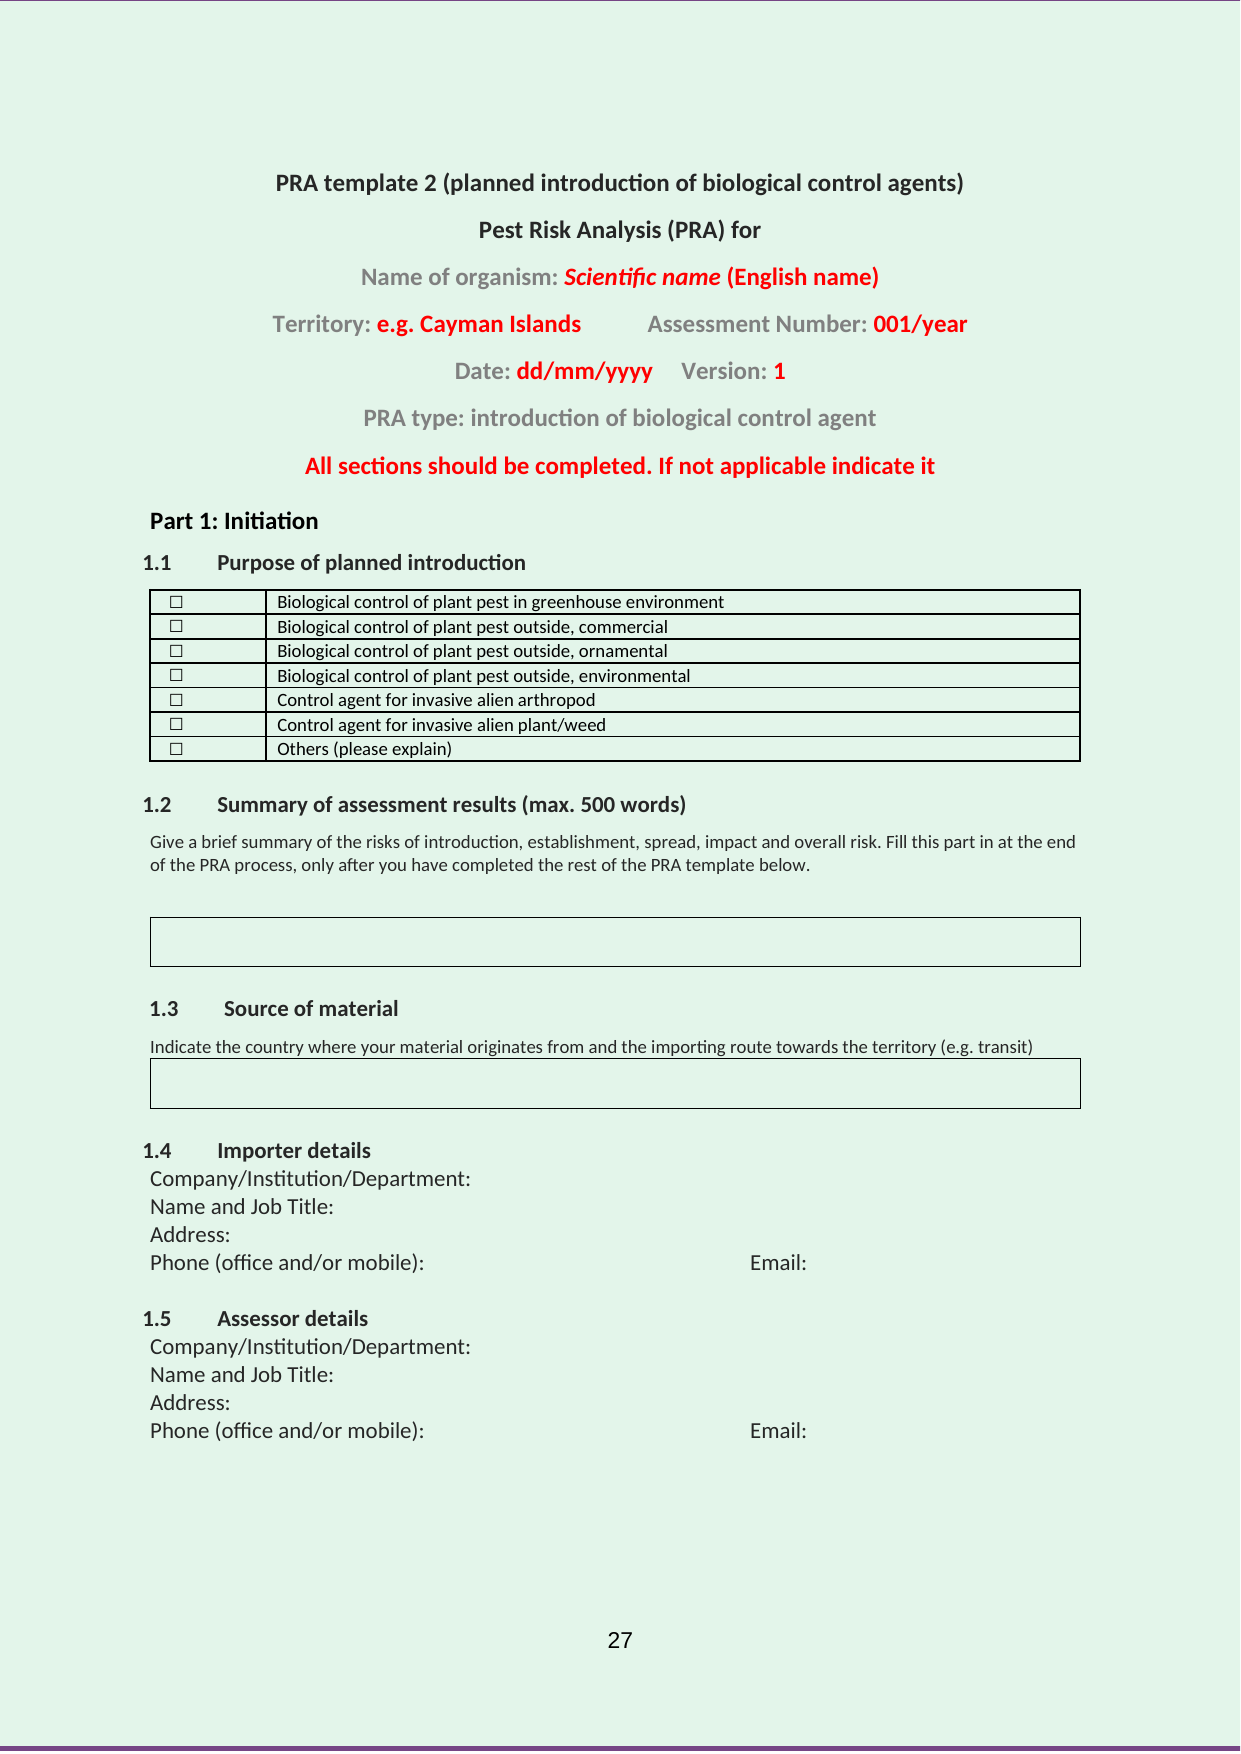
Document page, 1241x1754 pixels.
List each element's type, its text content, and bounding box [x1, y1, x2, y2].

table_cell Others (please explain) [267, 737, 1079, 760]
text Date: dd/mm/yyyy Version: 1 [150, 355, 1090, 386]
text Name of organism: Scientific name (English name) [150, 261, 1090, 292]
text Address: [150, 1220, 1090, 1248]
text Name and Job Title: [150, 1360, 1090, 1388]
table_cell [151, 713, 265, 736]
text Company/Institution/Department: [150, 1332, 1090, 1360]
table_cell [151, 615, 265, 638]
table_cell Control agent for invasive alien plant/weed [267, 713, 1079, 736]
text Company/Institution/Department: [150, 1164, 1090, 1192]
table_header Biological control of plant pest in greenhouse environment [267, 591, 1079, 613]
text Name and Job Title: [150, 1192, 1090, 1220]
table_cell [151, 688, 265, 711]
list Source of material [149, 994, 1090, 1023]
table_cell [151, 640, 265, 662]
table_cell [151, 737, 265, 760]
text Give a brief summary of the risks of introduction, establishment, spread, impact and overall risk. Fill this part in at the end of the PRA process, only after you have completed the rest of the PRA template below. [150, 830, 1090, 876]
text All sections should be completed. If not applicable indicate it [150, 450, 1090, 480]
table_cell Biological control of plant pest outside, environmental [267, 664, 1079, 687]
text Phone (office and/or mobile): Email: [150, 1416, 1090, 1444]
text Part 1: Initiation [150, 505, 1090, 536]
list Assessor details [142, 1304, 1090, 1332]
list Summary of assessment results (max. 500 words) [142, 790, 1090, 818]
table_cell Biological control of plant pest outside, ornamental [267, 640, 1079, 662]
table_cell Control agent for invasive alien arthropod [267, 688, 1079, 711]
list Purpose of planned introduction [142, 548, 1090, 576]
text Phone (office and/or mobile): Email: [150, 1248, 1090, 1276]
text PRA template 2 (planned introduction of biological control agents) [150, 167, 1090, 197]
table_header [151, 591, 265, 613]
table_header [151, 1059, 1080, 1107]
text Pest Risk Analysis (PRA) for [150, 214, 1090, 244]
table_header [151, 918, 1080, 966]
text PRA type: introduction of biological control agent [150, 403, 1090, 433]
table_cell [151, 664, 265, 687]
text Address: [150, 1388, 1090, 1416]
text Territory: e.g. Cayman Islands Assessment Number: 001/year [150, 308, 1090, 339]
table_cell Biological control of plant pest outside, commercial [267, 615, 1079, 638]
list Importer details [142, 1136, 1090, 1164]
text Indicate the country where your material originates from and the importing route towards the territory (e.g. transit) [150, 1035, 1090, 1058]
